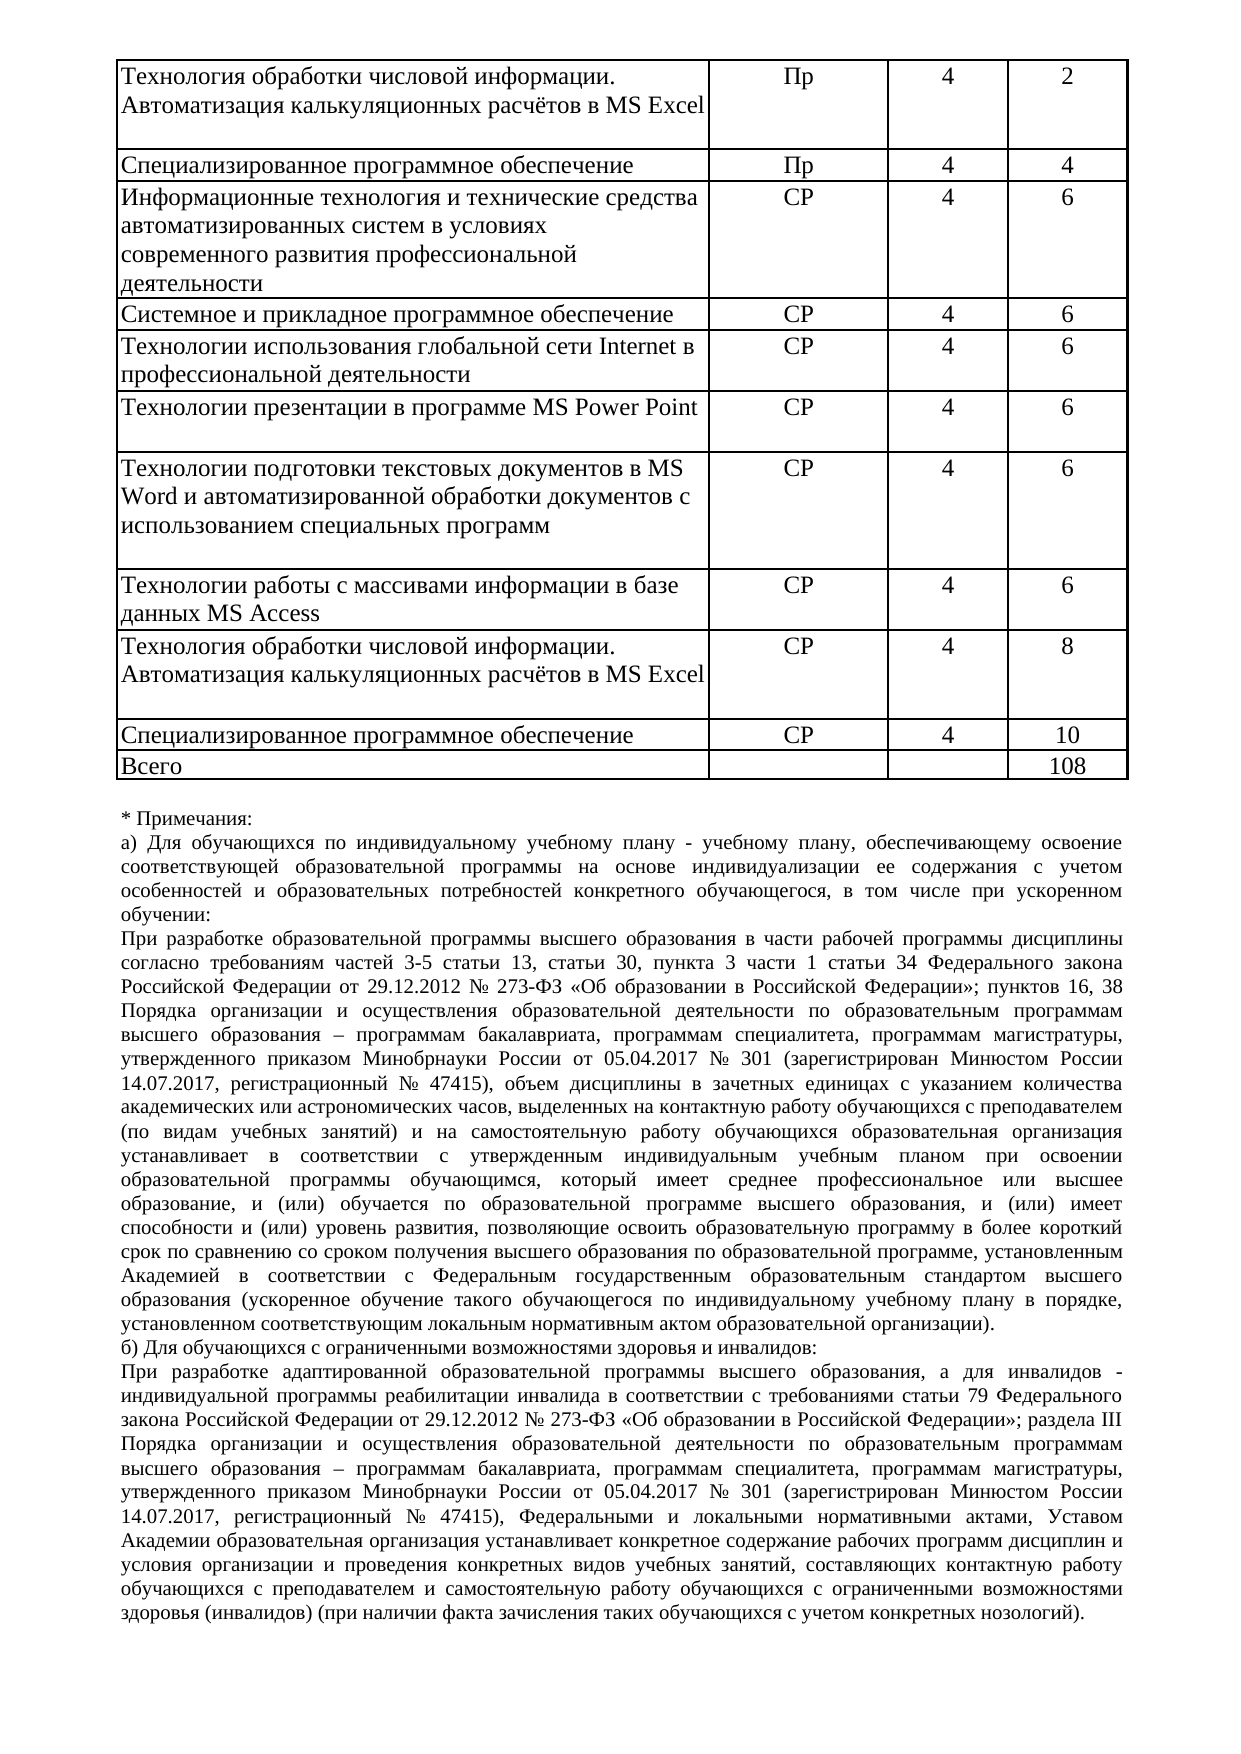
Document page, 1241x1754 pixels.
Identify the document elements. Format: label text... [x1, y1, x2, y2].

table_header 2 [1009, 61, 1126, 148]
table_cell 4 [889, 570, 1007, 629]
table_cell 4 [889, 392, 1007, 451]
table_cell СР [710, 392, 887, 451]
table_cell 6 [1009, 299, 1126, 329]
table_cell СР [710, 631, 887, 718]
table_cell 4 [889, 720, 1007, 749]
table_cell СР [710, 453, 887, 568]
table_cell Специализированное программное обеспечение [118, 720, 708, 749]
table_cell 4 [889, 331, 1007, 389]
table_cell 4 [889, 299, 1007, 329]
table_cell [889, 751, 1007, 778]
table_cell 6 [1009, 331, 1126, 389]
table_cell СР [710, 331, 887, 389]
table_cell 108 [1009, 751, 1126, 778]
table_cell 4 [889, 631, 1007, 718]
table_cell Технологии подготовки текстовых документов в MS Word и автоматизированной обработки документов с использованием специальных программ [118, 453, 708, 568]
table_header 4 [889, 61, 1007, 148]
table_cell СР [710, 299, 887, 329]
table_cell 4 [889, 150, 1007, 180]
table_cell Пр [710, 150, 887, 180]
table_cell СР [710, 182, 887, 297]
table_cell 4 [889, 453, 1007, 568]
table_cell Технологии работы с массивами информации в базе данных MS Access [118, 570, 708, 629]
table_cell 10 [1009, 720, 1126, 749]
table_header Пр [710, 61, 887, 148]
table_cell СР [710, 570, 887, 629]
table_cell 4 [889, 182, 1007, 297]
table_cell * Примечания: а) Для обучающихся по индивидуальному учебному плану - учебному плану, обеспечивающему освоение соответствующей образовательной программы на основе индивидуализации ее содержания с учетом особенностей и образовательных потребностей конкретного обучающегося, в том числе при ускоренном обучении: При разработке образовательной программы высшего образования в части рабочей программы дисциплины согласно требованиям частей 3-5 статьи 13, статьи 30, пункта 3 части 1 статьи 34 Федерального закона Российской Федерации от 29.12.2012 № 273-ФЗ «Об образовании в Российской Федерации»; пунктов 16, 38 Порядка организации и осуществления образовательной деятельности по образовательным программам высшего образования – программам бакалавриата, программам специалитета, программам магистратуры, утвержденного приказом Минобрнауки России от 05.04.2017 № 301 (зарегистрирован Минюстом России 14.07.2017, регистрационный № 47415), объем дисциплины в зачетных единицах с указанием количества академических или астрономических часов, выделенных на контактную работу обучающихся с преподавателем (по видам учебных занятий) и на самостоятельную работу обучающихся образовательная организация устанавливает в соответствии с утвержденным индивидуальным учебным планом при освоении образовательной программы обучающимся, который имеет среднее профессиональное или высшее образование, и (или) обучается по образовательной программе высшего образования, и (или) имеет способности и (или) уровень развития, позволяющие освоить образовательную программу в более короткий срок по сравнению со сроком получения высшего образования по образовательной программе, установленным Академией в соответствии с Федеральным государственным образовательным стандартом высшего образования (ускоренное обучение такого обучающегося по индивидуальному учебному плану в порядке, установленном соответствующим локальным нормативным актом образовательной организации). б) Для обучающихся с ограниченными возможностями здоровья и инвалидов: При разработке адаптированной образовательной программы высшего образования, а для инвалидов - индивидуальной программы реабилитации инвалида в соответствии с требованиями статьи 79 Федерального закона Российской Федерации от 29.12.2012 № 273-ФЗ «Об образовании в Российской Федерации»; раздела III Порядка организации и осуществления образовательной деятельности по образовательным программам высшего образования – программам бакалавриата, программам специалитета, программам магистратуры, утвержденного приказом Минобрнауки России от 05.04.2017 № 301 (зарегистрирован Минюстом России 14.07.2017, регистрационный № 47415), Федеральными и локальными нормативными актами, Уставом Академии образовательная организация устанавливает конкретное содержание рабочих программ дисциплин и условия организации и проведения конкретных видов учебных занятий, составляющих контактную работу обучающихся с преподавателем и самостоятельную работу обучающихся с ограниченными возможностями здоровья (инвалидов) (при наличии факта зачисления таких обучающихся с учетом конкретных нозологий). [117, 780, 1127, 1662]
table_cell [710, 751, 887, 778]
table_cell 8 [1009, 631, 1126, 718]
table_cell 6 [1009, 182, 1126, 297]
table_cell Информационные технология и технические средства автоматизированных систем в условиях современного развития профессиональной деятельности [118, 182, 708, 297]
table_cell СР [710, 720, 887, 749]
table_cell Всего [118, 751, 708, 778]
table_cell 6 [1009, 453, 1126, 568]
table_cell Технология обработки числовой информации. Автоматизация калькуляционных расчётов в MS Excel [118, 631, 708, 718]
table_cell 6 [1009, 392, 1126, 451]
table_cell Технологии использования глобальной сети Internet в профессиональной деятельности [118, 331, 708, 389]
table_cell Системное и прикладное программное обеспечение [118, 299, 708, 329]
table_header Технология обработки числовой информации. Автоматизация калькуляционных расчётов в MS Excel [118, 61, 708, 148]
table_cell Специализированное программное обеспечение [118, 150, 708, 180]
table_cell 6 [1009, 570, 1126, 629]
table_cell Технологии презентации в программе MS Power Point [118, 392, 708, 451]
table_cell 4 [1009, 150, 1126, 180]
